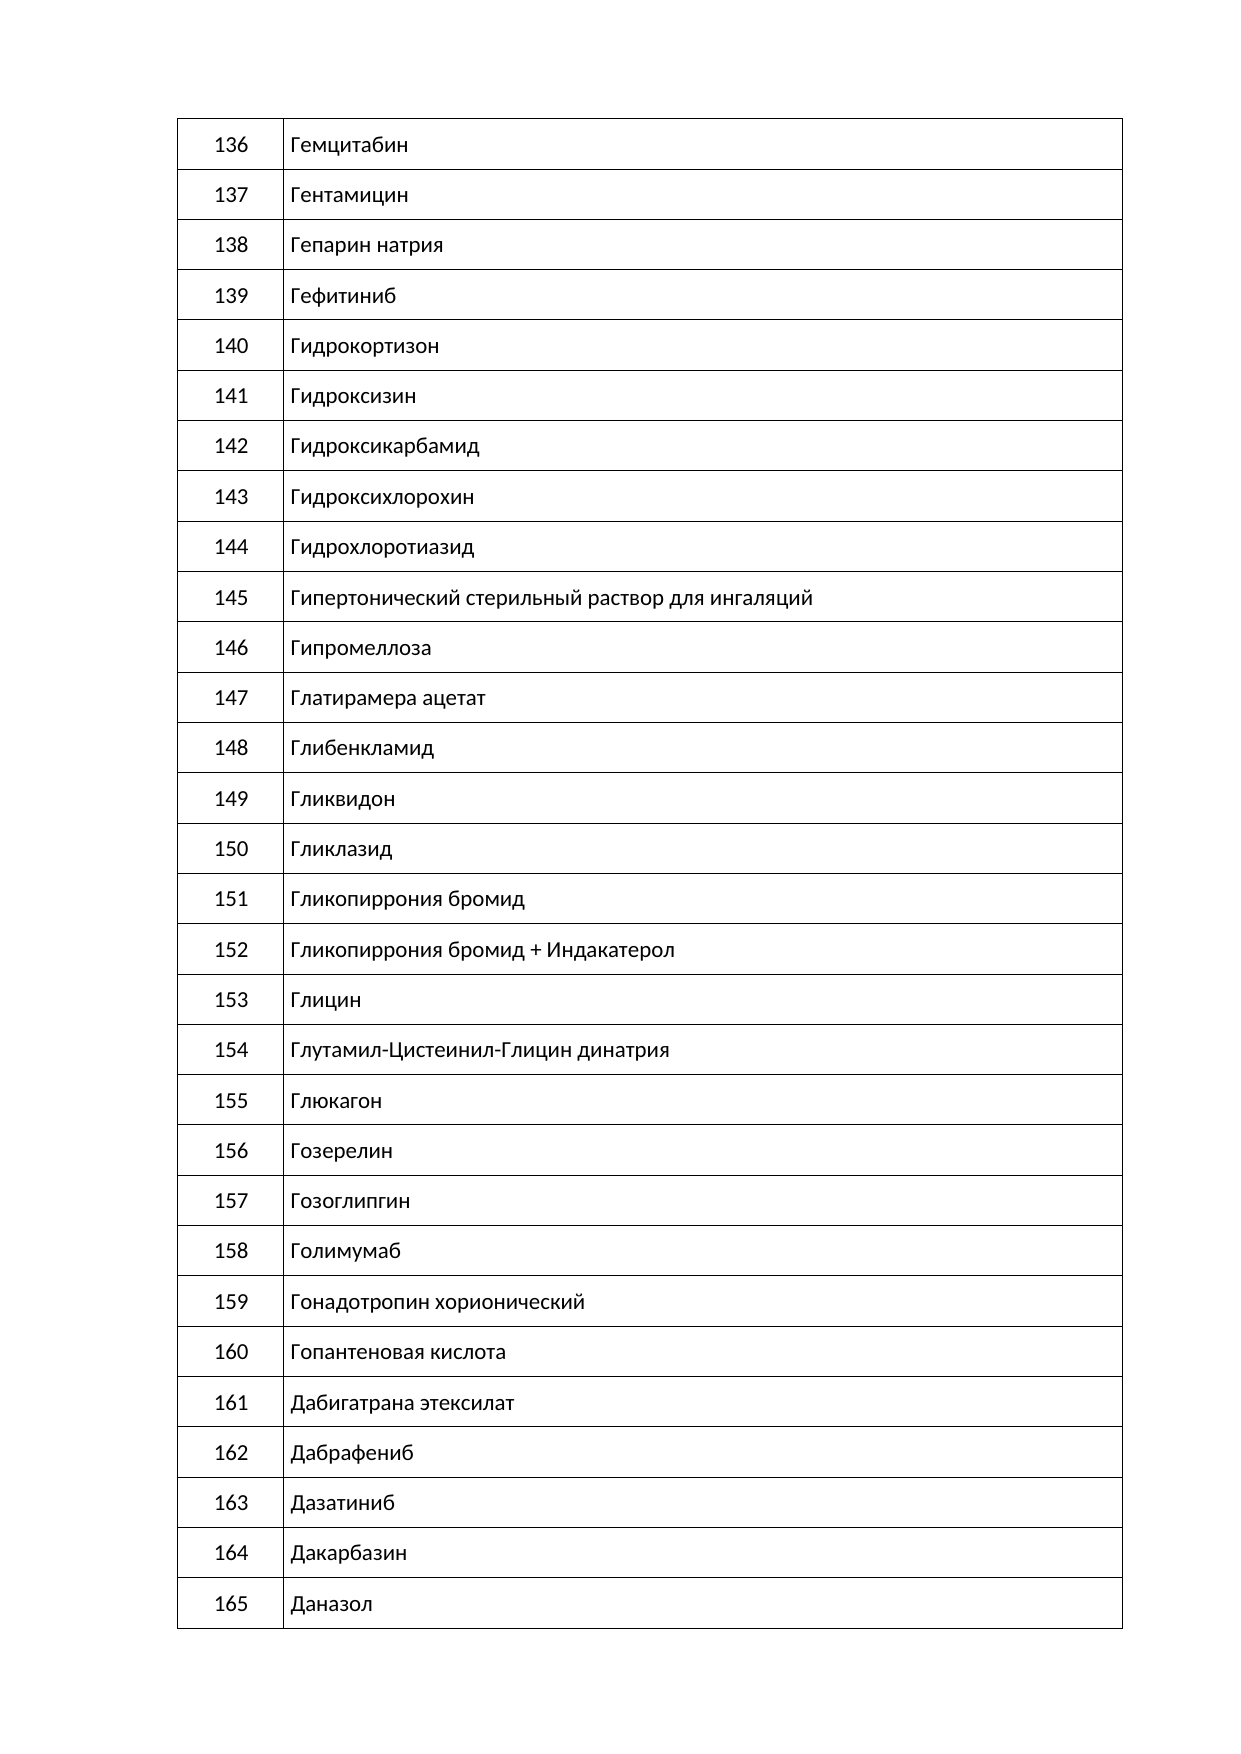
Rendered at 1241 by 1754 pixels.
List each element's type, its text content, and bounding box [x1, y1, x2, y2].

table_cell Гозерелин [284, 1125, 1122, 1175]
table_cell Глибенкламид [284, 723, 1122, 772]
table_cell 150 [178, 824, 283, 873]
table_cell 158 [178, 1226, 283, 1275]
table_cell 145 [178, 572, 283, 621]
table_cell Гликлазид [284, 824, 1122, 873]
table_cell Глутамил-Цистеинил-Глицин динатрия [284, 1025, 1122, 1074]
table_cell Дазатиниб [284, 1478, 1122, 1527]
table_cell 137 [178, 170, 283, 219]
table_cell 141 [178, 371, 283, 420]
table_cell Гемцитабин [284, 119, 1122, 168]
table_cell 149 [178, 773, 283, 822]
table_cell 143 [178, 471, 283, 521]
table_cell 161 [178, 1377, 283, 1426]
table_cell Дабигатрана этексилат [284, 1377, 1122, 1426]
table_cell Гидроксихлорохин [284, 471, 1122, 521]
table_cell Дабрафениб [284, 1427, 1122, 1477]
table_cell 142 [178, 421, 283, 470]
table_cell Гентамицин [284, 170, 1122, 219]
table_cell Даназол [284, 1578, 1122, 1627]
table_cell 160 [178, 1327, 283, 1376]
table_cell 136 [178, 119, 283, 168]
table_cell 153 [178, 975, 283, 1024]
table_cell 162 [178, 1427, 283, 1477]
table_cell 164 [178, 1528, 283, 1577]
table_cell 157 [178, 1176, 283, 1225]
table_cell Глицин [284, 975, 1122, 1024]
table_cell Глатирамера ацетат [284, 673, 1122, 722]
table_cell 144 [178, 522, 283, 571]
table_cell 146 [178, 622, 283, 672]
table_cell Гонадотропин хорионический [284, 1276, 1122, 1326]
table_cell Гидроксизин [284, 371, 1122, 420]
table_cell 151 [178, 874, 283, 923]
table_cell 159 [178, 1276, 283, 1326]
table_cell 154 [178, 1025, 283, 1074]
table_cell Гипертонический стерильный раствор для ингаляций [284, 572, 1122, 621]
table_cell Гликвидон [284, 773, 1122, 822]
table_cell 139 [178, 270, 283, 319]
table_cell Гидроксикарбамид [284, 421, 1122, 470]
table_cell 147 [178, 673, 283, 722]
table_cell Гефитиниб [284, 270, 1122, 319]
table_cell Голимумаб [284, 1226, 1122, 1275]
table_cell Глюкагон [284, 1075, 1122, 1124]
table_cell 165 [178, 1578, 283, 1627]
table_cell Дакарбазин [284, 1528, 1122, 1577]
table_cell 156 [178, 1125, 283, 1175]
table_cell Гозоглипгин [284, 1176, 1122, 1225]
table_cell Гидрохлоротиазид [284, 522, 1122, 571]
table_cell Гидрокортизон [284, 320, 1122, 370]
table_cell 148 [178, 723, 283, 772]
table_cell 140 [178, 320, 283, 370]
table_cell Гопантеновая кислота [284, 1327, 1122, 1376]
table_cell 155 [178, 1075, 283, 1124]
table_cell Гипромеллоза [284, 622, 1122, 672]
table_cell 152 [178, 924, 283, 973]
table_cell 138 [178, 220, 283, 269]
table_cell Гликопиррония бромид + Индакатерол [284, 924, 1122, 973]
table_cell 163 [178, 1478, 283, 1527]
table_cell Гепарин натрия [284, 220, 1122, 269]
table_cell Гликопиррония бромид [284, 874, 1122, 923]
